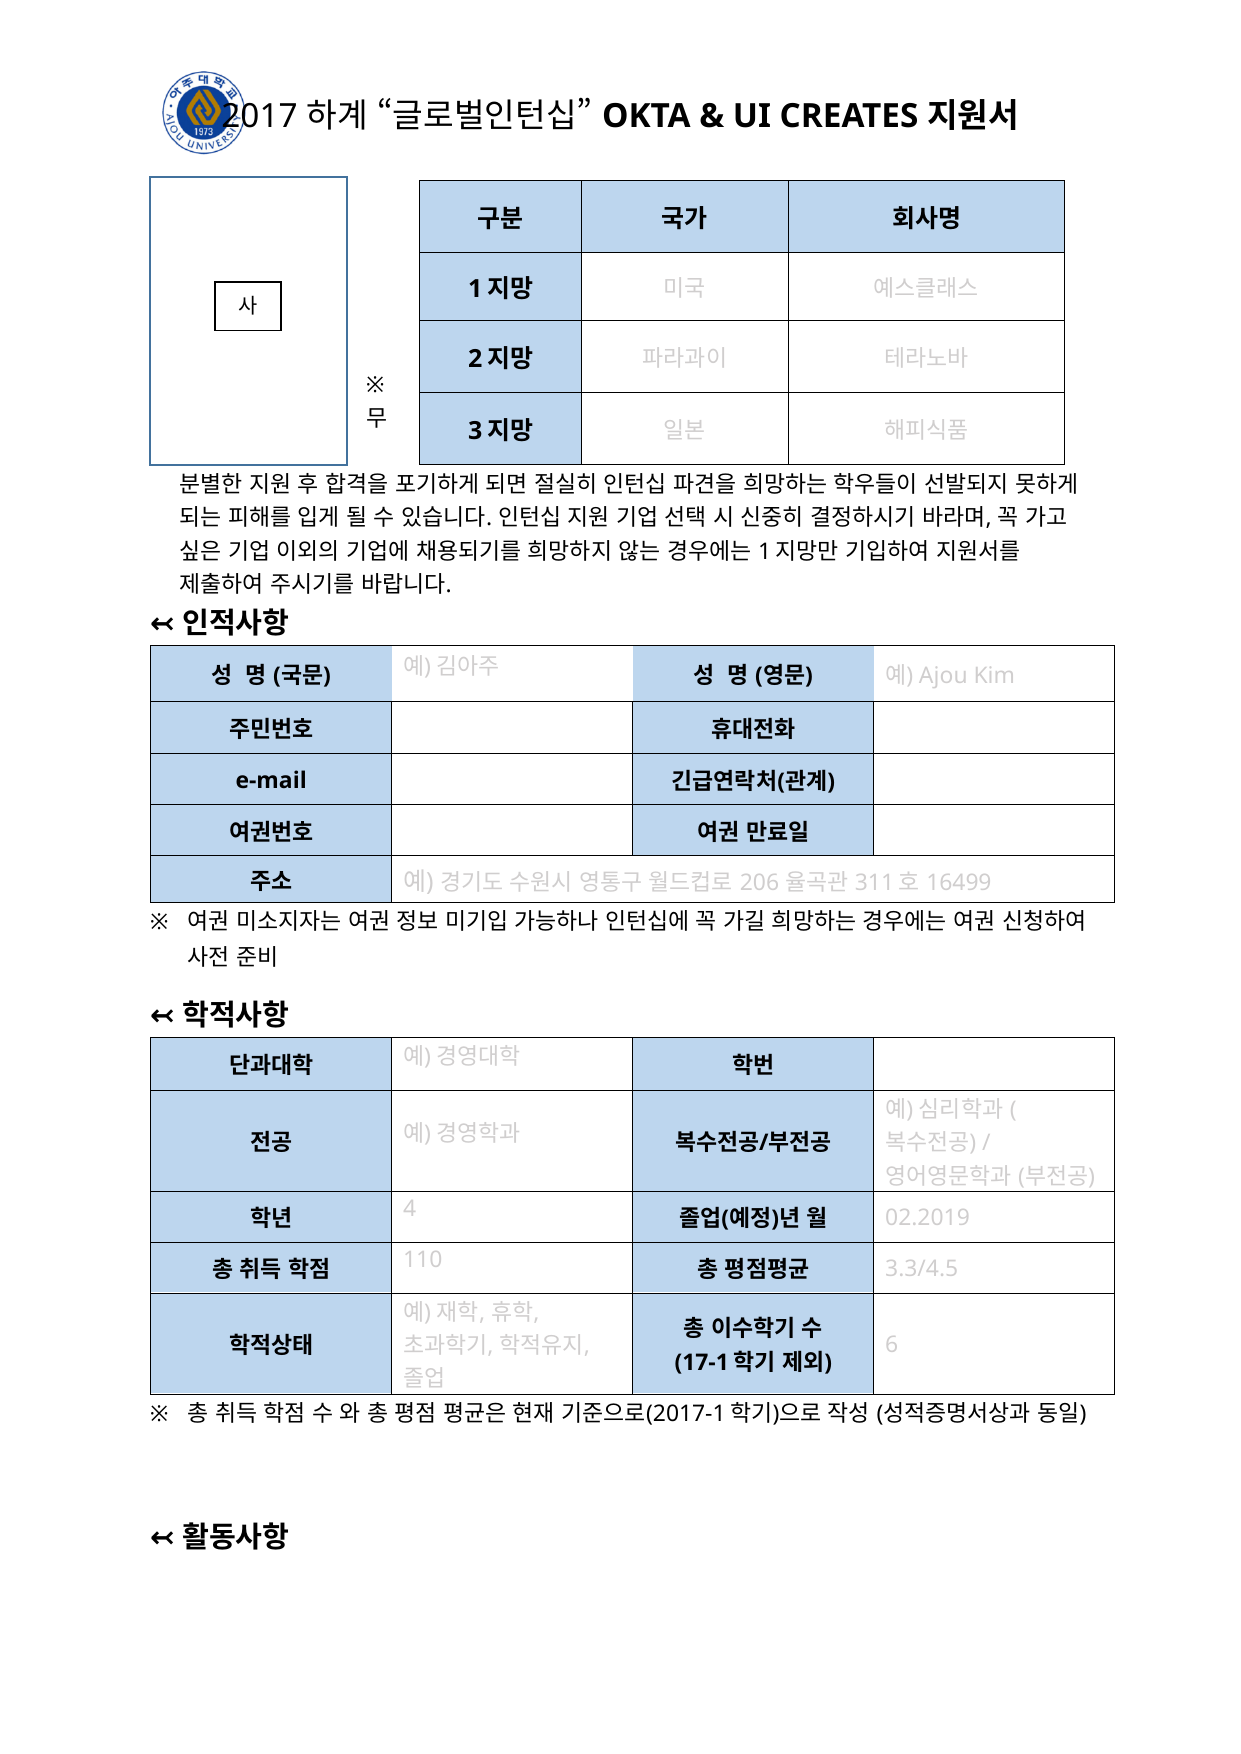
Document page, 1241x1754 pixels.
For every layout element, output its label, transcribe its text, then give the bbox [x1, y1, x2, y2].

table_cell 학년 [151, 1192, 391, 1242]
table_cell 1지망 [420, 253, 581, 320]
table_cell 전공 [151, 1091, 391, 1191]
table_cell [392, 805, 632, 855]
table_header 예) 김아주 [392, 646, 633, 701]
table_header 예) 경영대학 [392, 1038, 632, 1090]
table_cell 총 평점평균 [633, 1243, 873, 1292]
table_header 구분 [420, 181, 581, 252]
table_cell e-mail [151, 754, 391, 804]
picture [245, 105, 254, 125]
table_cell 주민번호 [151, 702, 391, 753]
table_cell 총 이수학기 수 (17-1학기 제외) [633, 1294, 873, 1393]
table_cell 주소 [151, 856, 391, 902]
table_cell 4 [392, 1192, 632, 1242]
table_cell 예스클래스 [789, 253, 1064, 320]
text ↢ 학적사항 [150, 991, 1090, 1033]
table_cell 여권번호 [151, 805, 391, 855]
table_cell 예) 경영학과 [392, 1091, 632, 1191]
text ↢ 활동사항 [150, 1513, 1090, 1556]
table_header [874, 1038, 1114, 1090]
table_header 학번 [633, 1038, 873, 1090]
table_cell 휴대전화 [633, 702, 873, 753]
list 총 취득 학점 수 와 총 평점 평균은 현재 기준으로(2017-1학기)으로 작성 (성적증명서상과 동일) [150, 1395, 1090, 1428]
table_cell 복수전공/부전공 [633, 1091, 873, 1191]
table_cell 예) 재학, 휴학, 초과학기, 학적유지, 졸업 [392, 1294, 632, 1393]
table_cell [392, 702, 632, 753]
picture [150, 59, 257, 166]
table_cell 총 취득 학점 [151, 1243, 391, 1292]
list 여권 미소지자는 여권 정보 미기입 가능하나 인턴십에 꼭 가길 희망하는 경우에는 여권 신청하여 사전 준비 [150, 903, 1090, 972]
table_cell 02.2019 [874, 1192, 1114, 1242]
table_cell [392, 754, 632, 804]
table_cell 3지망 [420, 393, 581, 464]
table_cell [874, 754, 1114, 804]
table_cell 여권 만료일 [633, 805, 873, 855]
text ↢ 인적사항 [150, 599, 1090, 642]
table_cell 파라과이 [582, 321, 788, 392]
table_cell [874, 805, 1114, 855]
table_cell 2지망 [420, 321, 581, 392]
table_cell 테라노바 [789, 321, 1064, 392]
table_cell 일본 [582, 393, 788, 464]
table_header 성 명 (국문) [151, 646, 392, 701]
table_cell 졸업(예정)년 월 [633, 1192, 873, 1242]
table_cell 110 [392, 1243, 632, 1292]
table_cell 예) 경기도 수원시 영통구 월드컵로 206 율곡관 311호 16499 [392, 856, 1114, 902]
table_cell 학적상태 [151, 1294, 391, 1393]
table_header 회사명 [789, 181, 1064, 252]
table_cell 6 [874, 1294, 1114, 1393]
table_cell 해피식품 [789, 393, 1064, 464]
table_cell 미국 [582, 253, 788, 320]
table_cell 3.3/4.5 [874, 1243, 1114, 1292]
table_header 성 명 (영문) [633, 646, 874, 701]
table_cell 예) 심리학과 (복수전공) / 영어영문학과 (부전공) [874, 1091, 1114, 1191]
table_cell [874, 702, 1114, 753]
list 무분별한 지원 후 합격을 포기하게 되면 절실히 인턴십 파견을 희망하는 학우들이 선발되지 못하게 되는 피해를 입게 될 수 있습니다. 인턴십 지원 기업 선택 시 신중히 결정하시기 바라며, 꼭 가고 싶은 기업 이외의 기업에 채용되기를 희망하지 않는 경우에는 1지망만 기입하여 지원서를 제출하여 주시기를 바랍니다. [150, 366, 1090, 599]
table_cell 긴급연락처(관계) [633, 754, 873, 804]
table_header 단과대학 [151, 1038, 391, 1090]
table_header 예) Ajou Kim [874, 646, 1114, 701]
table_header 국가 [582, 181, 788, 252]
